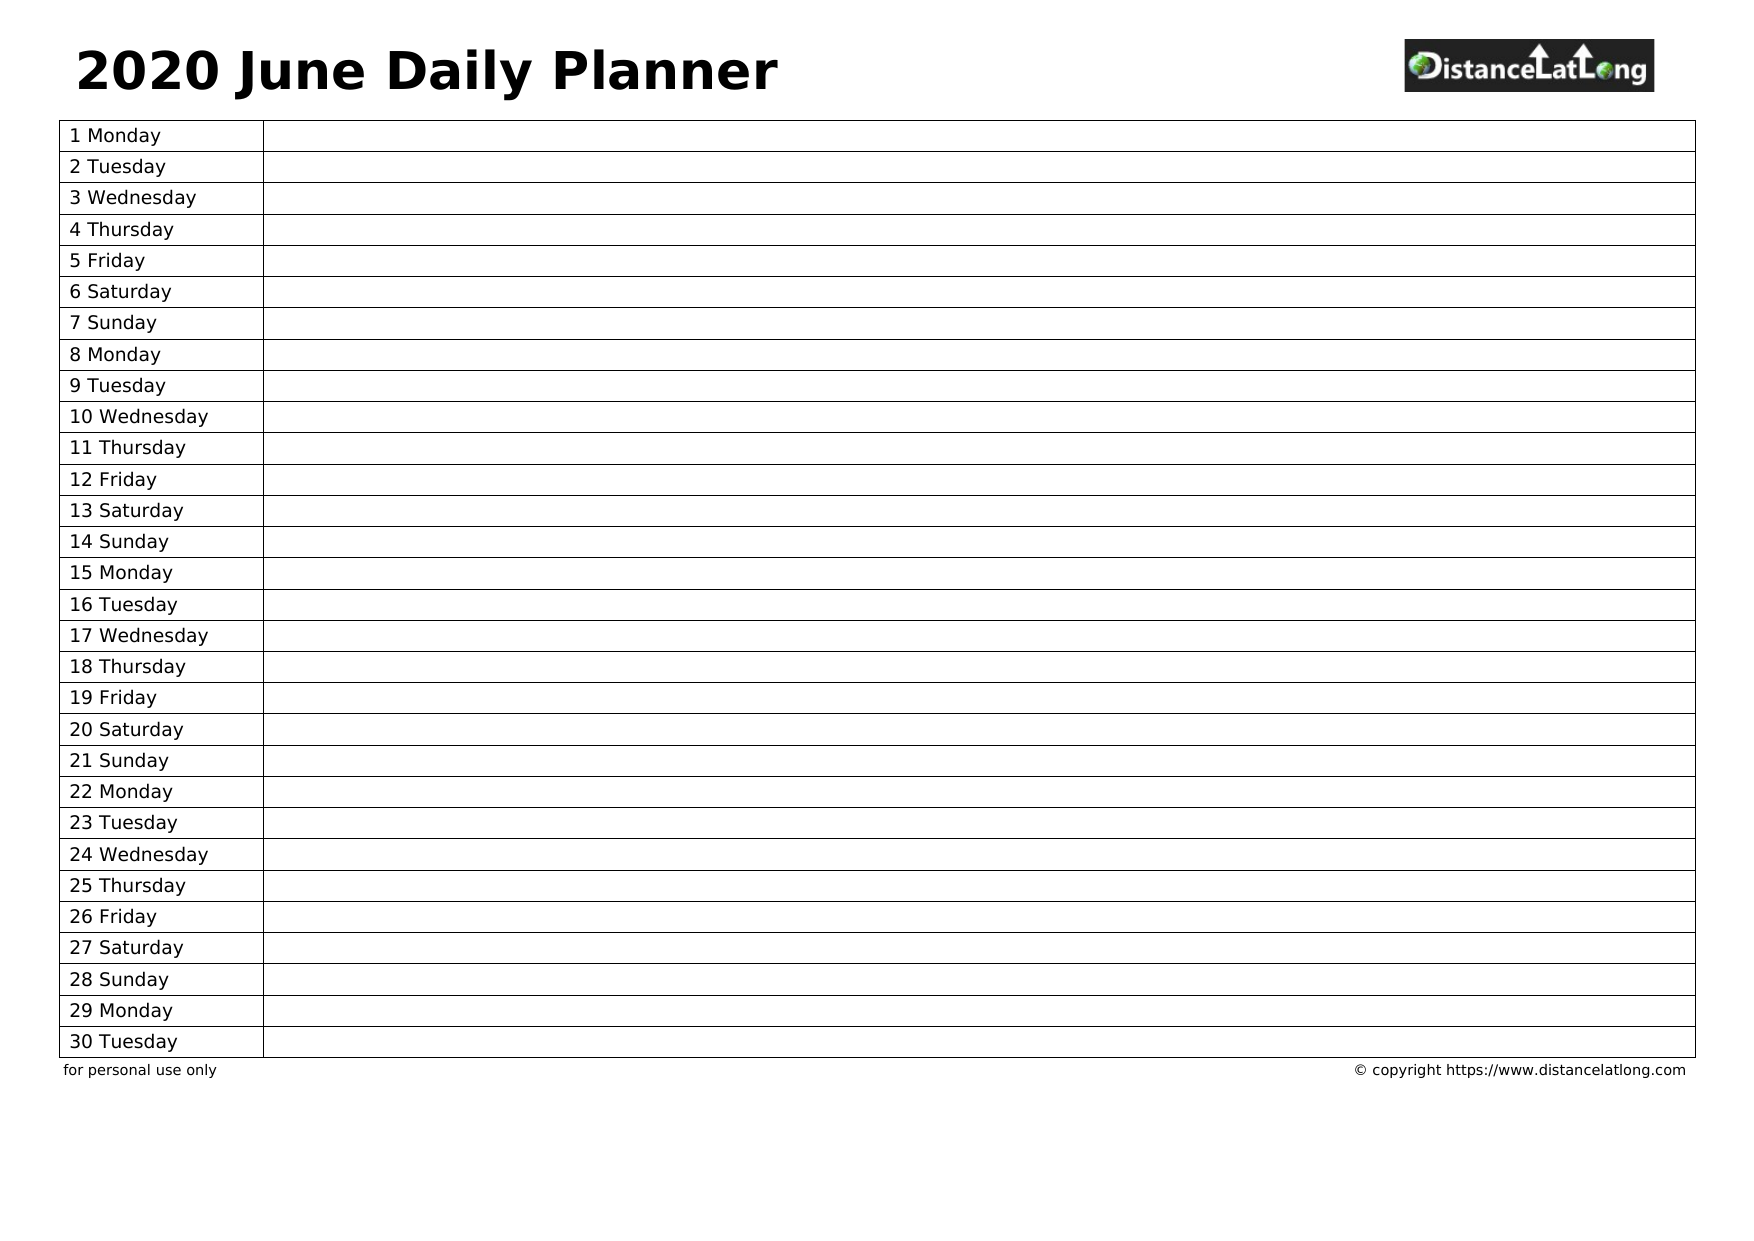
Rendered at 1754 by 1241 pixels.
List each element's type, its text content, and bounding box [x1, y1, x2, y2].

table_cell 20 Saturday [60, 714, 263, 744]
table_cell [264, 746, 1695, 776]
table_cell [264, 590, 1695, 620]
table_cell 26 Friday [60, 902, 263, 932]
table_cell [264, 402, 1695, 432]
table_cell [264, 683, 1695, 713]
table_cell [264, 371, 1695, 401]
table_cell [264, 558, 1695, 588]
table_cell [264, 933, 1695, 963]
table_cell [264, 839, 1695, 869]
table_cell 13 Saturday [60, 496, 263, 526]
table_cell [264, 902, 1695, 932]
table_cell [264, 277, 1695, 307]
table_cell [264, 340, 1695, 370]
table_cell [264, 652, 1695, 682]
table_cell [264, 714, 1695, 744]
table_cell 10 Wednesday [60, 402, 263, 432]
table_cell [264, 527, 1695, 557]
table_cell [264, 433, 1695, 463]
table_cell 16 Tuesday [60, 590, 263, 620]
table_cell [264, 1027, 1695, 1057]
table_cell 3 Wednesday [60, 183, 263, 213]
table_cell [264, 871, 1695, 901]
table_cell 22 Monday [60, 777, 263, 807]
table_cell [264, 964, 1695, 994]
table_cell 8 Monday [60, 340, 263, 370]
table_cell [264, 465, 1695, 495]
table_cell [264, 996, 1695, 1026]
table_cell 5 Friday [60, 246, 263, 276]
table_cell 15 Monday [60, 558, 263, 588]
table_cell 4 Thursday [60, 215, 263, 245]
table_cell 24 Wednesday [60, 839, 263, 869]
table_cell 7 Sunday [60, 308, 263, 338]
table_cell [264, 152, 1695, 182]
text 2020 June Daily Planner [75, 39, 1706, 104]
table_cell [264, 621, 1695, 651]
table_cell [264, 183, 1695, 213]
table_header [264, 121, 1695, 151]
table_cell [264, 808, 1695, 838]
table_cell 2 Tuesday [60, 152, 263, 182]
table_cell 27 Saturday [60, 933, 263, 963]
table_cell 21 Sunday [60, 746, 263, 776]
table_cell 30 Tuesday [60, 1027, 263, 1057]
table_cell 17 Wednesday [60, 621, 263, 651]
table_cell 29 Monday [60, 996, 263, 1026]
table_header 1 Monday [60, 121, 263, 151]
table_cell 25 Thursday [60, 871, 263, 901]
table_cell [264, 308, 1695, 338]
table_cell 12 Friday [60, 465, 263, 495]
table_cell [264, 496, 1695, 526]
table_cell 9 Tuesday [60, 371, 263, 401]
table_cell [264, 777, 1695, 807]
table_cell 19 Friday [60, 683, 263, 713]
table_cell [264, 215, 1695, 245]
table_cell 11 Thursday [60, 433, 263, 463]
text for personal use only © copyright https://www.distancelatlong.com [63, 1062, 1706, 1079]
table_cell 18 Thursday [60, 652, 263, 682]
picture [1404, 39, 1655, 92]
table_cell [264, 246, 1695, 276]
table_cell 28 Sunday [60, 964, 263, 994]
table_cell 23 Tuesday [60, 808, 263, 838]
table_cell 14 Sunday [60, 527, 263, 557]
table_cell 6 Saturday [60, 277, 263, 307]
